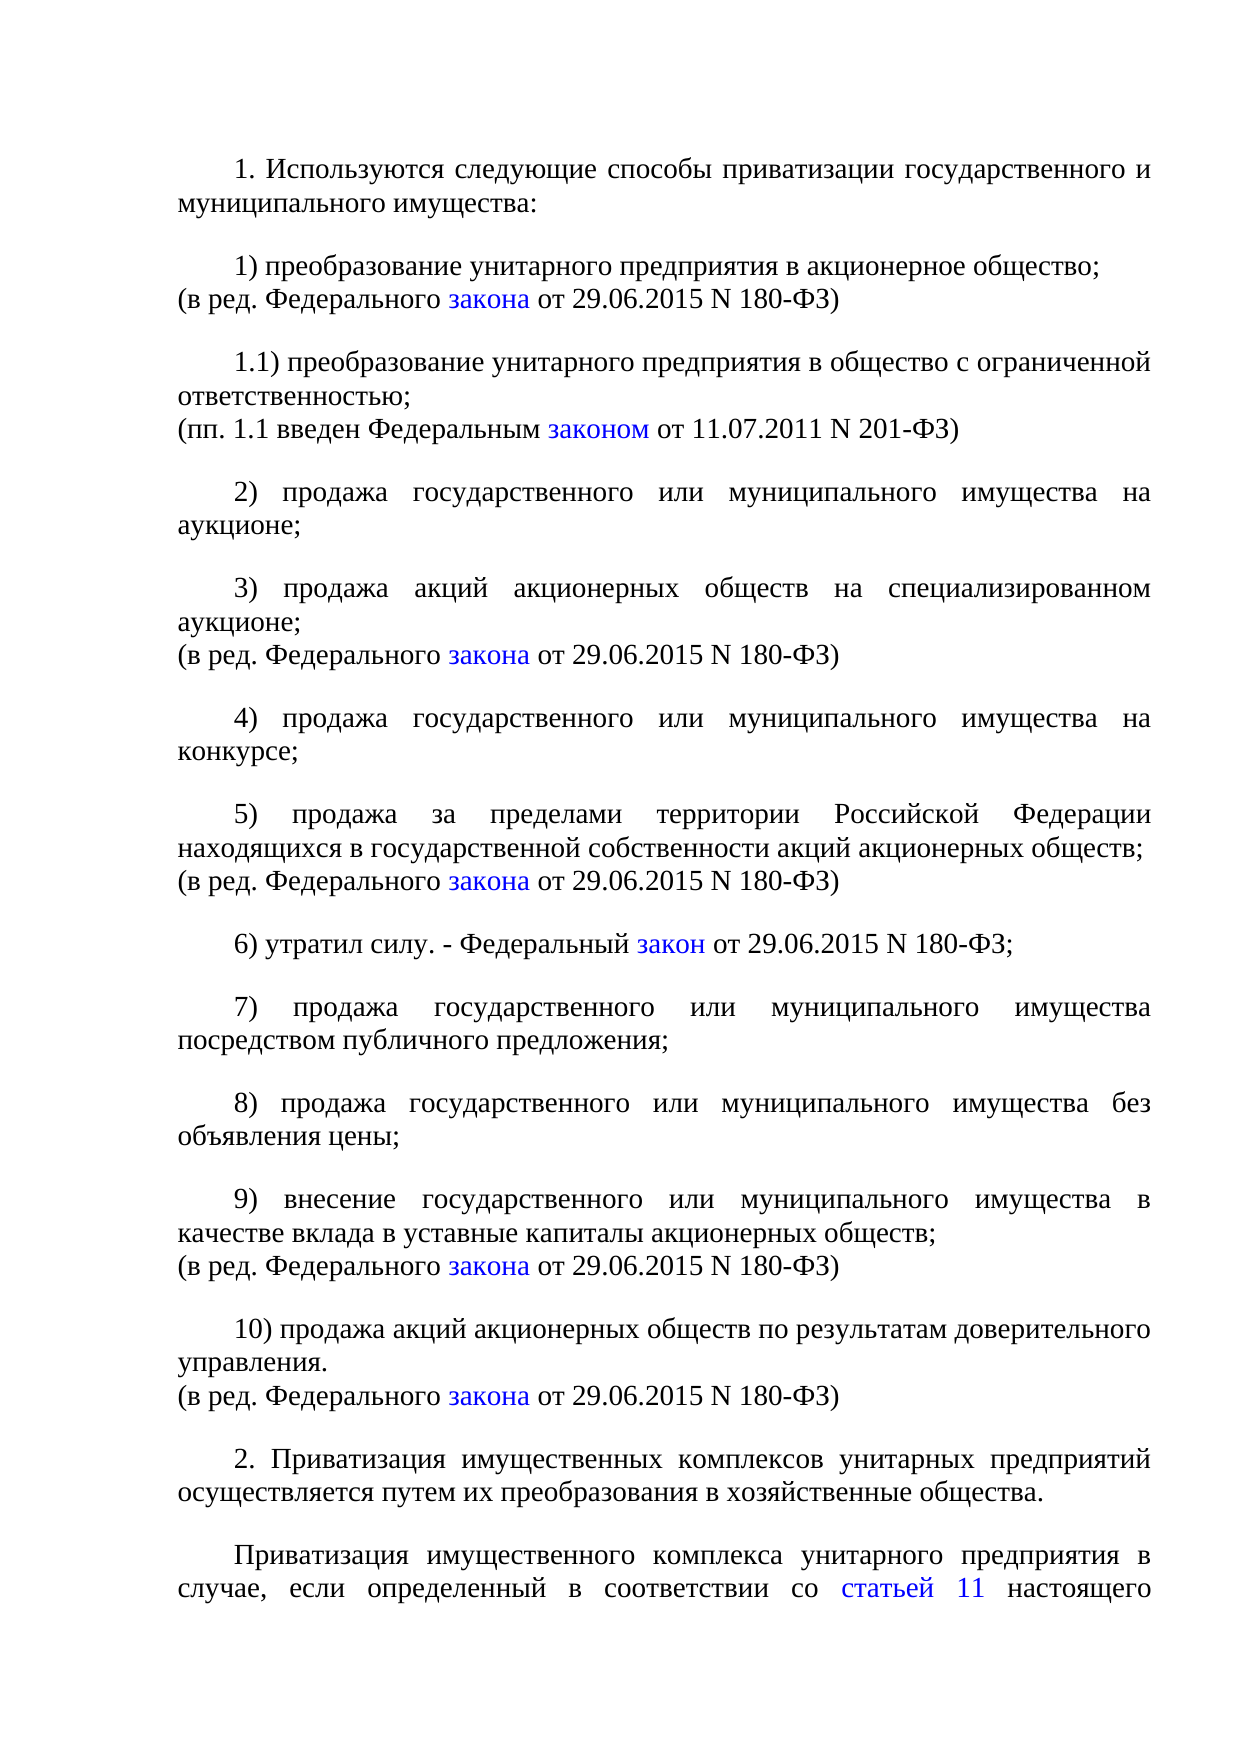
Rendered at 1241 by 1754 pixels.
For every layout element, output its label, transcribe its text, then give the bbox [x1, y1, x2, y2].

text 2. Приватизация имущественных комплексов унитарных предприятий осуществляется путем их преобразования в хозяйственные общества. [177, 1441, 1152, 1508]
text (в ред. Федерального закона от 29.06.2015 N 180-ФЗ) [177, 281, 1152, 315]
text 6) утратил силу. - Федеральный закон от 29.06.2015 N 180-ФЗ; [177, 926, 1152, 959]
text 1) преобразование унитарного предприятия в акционерное общество; [177, 248, 1152, 281]
text (в ред. Федерального закона от 29.06.2015 N 180-ФЗ) [177, 637, 1152, 671]
text 3) продажа акций акционерных обществ на специализированном аукционе; [177, 570, 1152, 637]
text (пп. 1.1 введен Федеральным законом от 11.07.2011 N 201-ФЗ) [177, 411, 1152, 445]
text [177, 1537, 1152, 1604]
text 10) продажа акций акционерных обществ по результатам доверительного управления. [177, 1311, 1152, 1378]
text 2) продажа государственного или муниципального имущества на аукционе; [177, 474, 1152, 541]
text 9) внесение государственного или муниципального имущества в качестве вклада в уставные капиталы акционерных обществ; [177, 1181, 1152, 1248]
text 1.1) преобразование унитарного предприятия в общество с ограниченной ответственностью; [177, 344, 1152, 411]
text 5) продажа за пределами территории Российской Федерации находящихся в государственной собственности акций акционерных обществ; [177, 796, 1152, 863]
text 8) продажа государственного или муниципального имущества без объявления цены; [177, 1085, 1152, 1152]
text 7) продажа государственного или муниципального имущества посредством публичного предложения; [177, 989, 1152, 1056]
text 4) продажа государственного или муниципального имущества на конкурсе; [177, 700, 1152, 767]
text (в ред. Федерального закона от 29.06.2015 N 180-ФЗ) [177, 1248, 1152, 1282]
text (в ред. Федерального закона от 29.06.2015 N 180-ФЗ) [177, 863, 1152, 897]
text (в ред. Федерального закона от 29.06.2015 N 180-ФЗ) [177, 1378, 1152, 1412]
text 1. Используются следующие способы приватизации государственного и муниципального имущества: [177, 152, 1152, 219]
